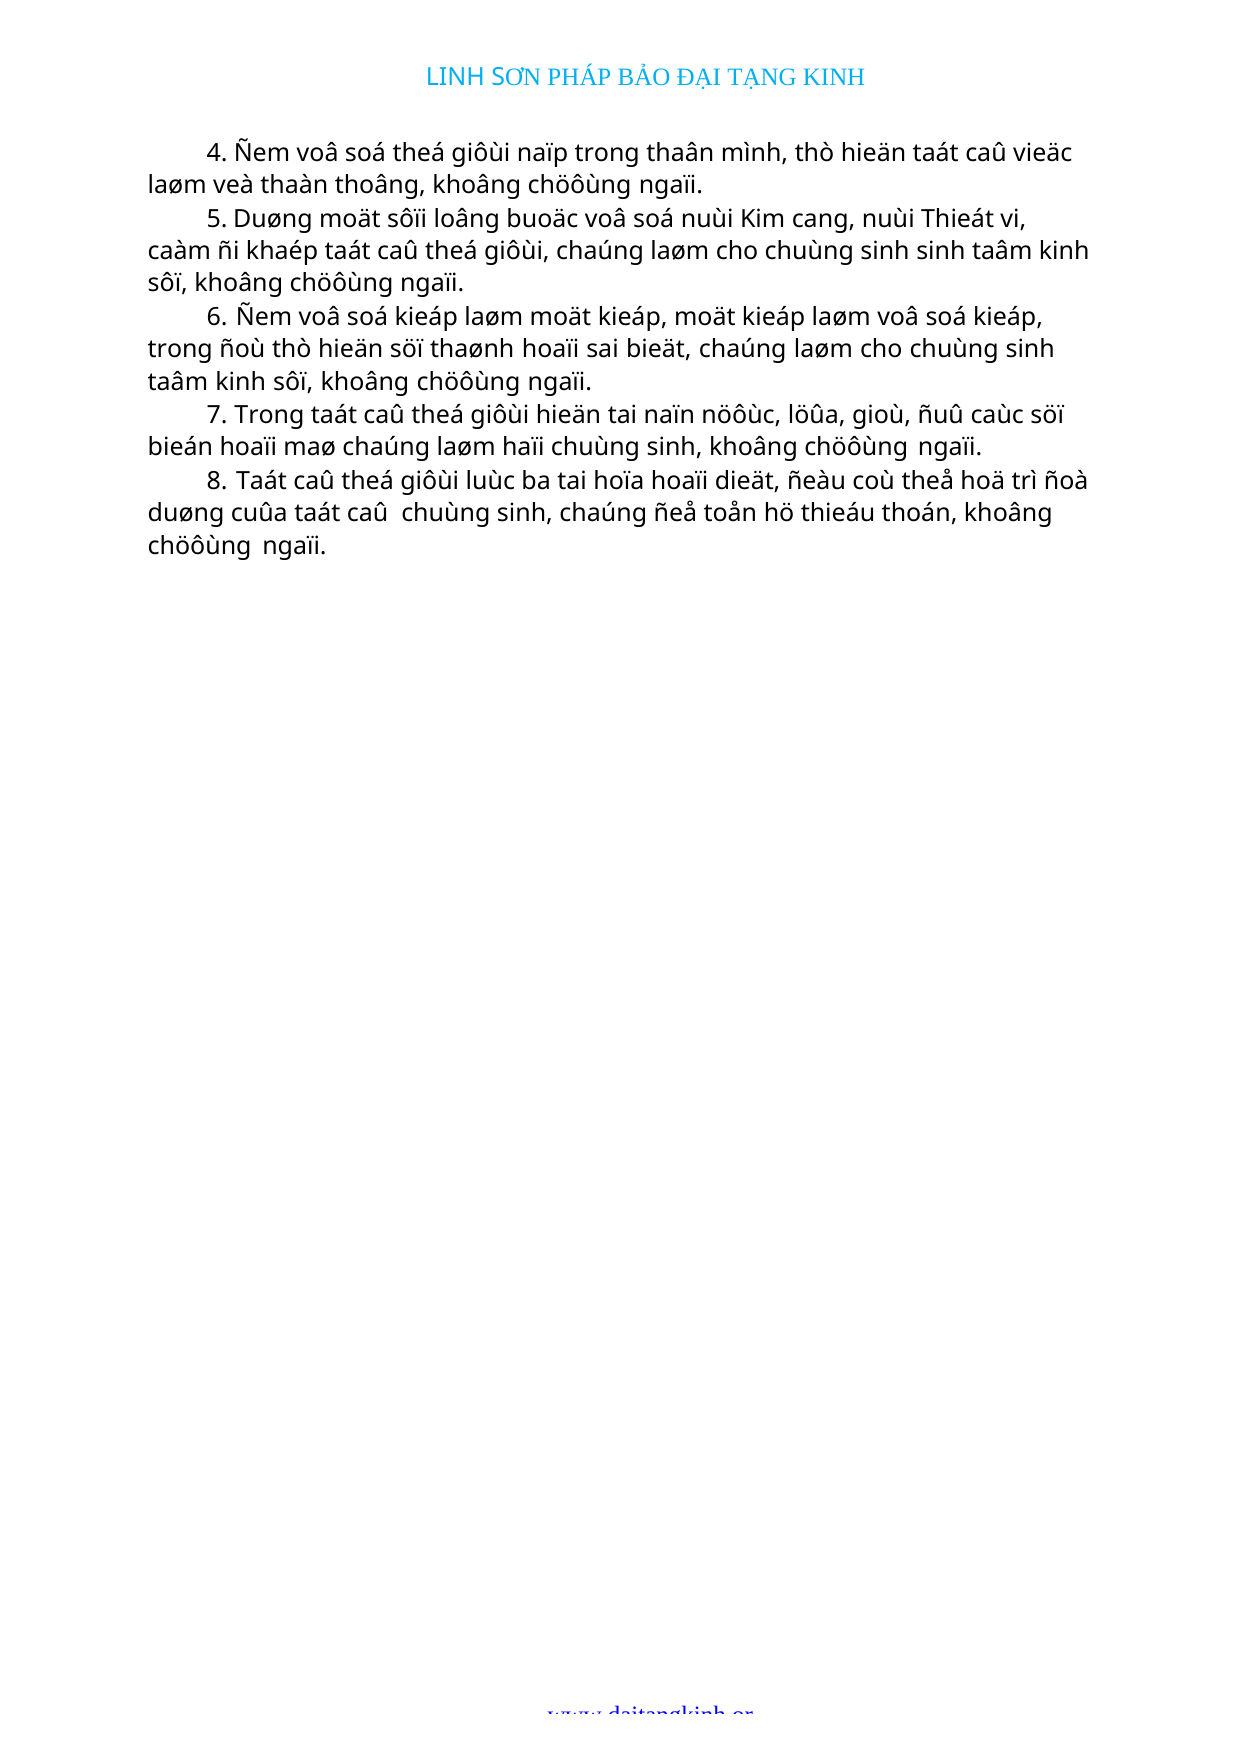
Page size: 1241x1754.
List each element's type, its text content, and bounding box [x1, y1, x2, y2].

list Ñem voâ soá theá giôùi naïp trong thaân mình, thò hieän taát caû vieäc laøm veà thaàn thoâng, khoâng chöôùng ngaïi. [147, 135, 1093, 201]
list Ñem voâ soá kieáp laøm moät kieáp, moät kieáp laøm voâ soá kieáp, trong ñoù thò hieän söï thaønh hoaïi sai bieät, chaúng laøm cho chuùng sinh taâm kinh sôï, khoâng chöôùng ngaïi. [147, 299, 1093, 397]
list Trong taát caû theá giôùi hieän tai naïn nöôùc, löûa, gioù, ñuû caùc söï bieán hoaïi maø chaúng laøm haïi chuùng sinh, khoâng chöôùng ngaïi. [147, 398, 1093, 463]
list Duøng moät sôïi loâng buoäc voâ soá nuùi Kim cang, nuùi Thieát vi, caàm ñi khaép taát caû theá giôùi, chaúng laøm cho chuùng sinh sinh taâm kinh sôï, khoâng chöôùng ngaïi. [147, 201, 1093, 299]
list Taát caû theá giôùi luùc ba tai hoïa hoaïi dieät, ñeàu coù theå hoä trì ñoà duøng cuûa taát caû chuùng sinh, chaúng ñeå toån hö thieáu thoán, khoâng chöôùng ngaïi. [147, 463, 1093, 561]
